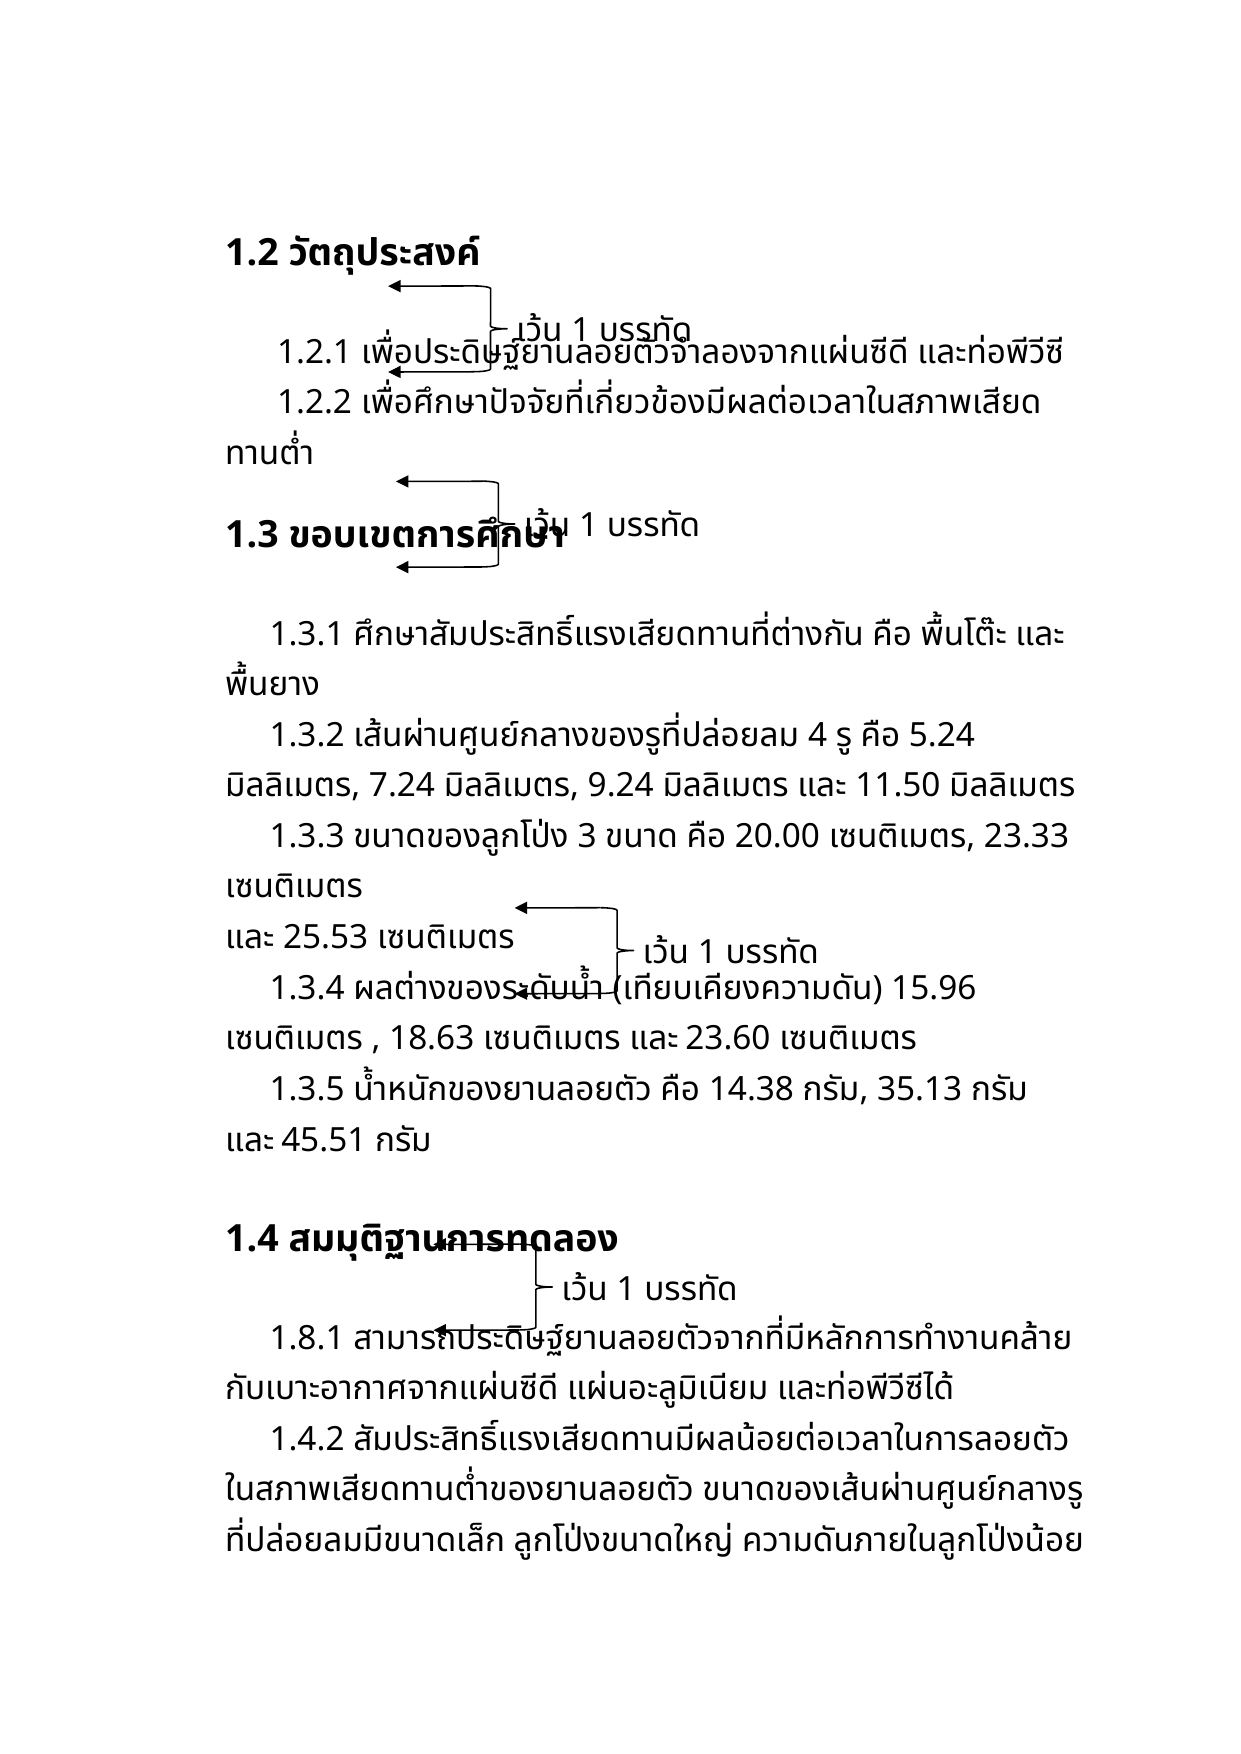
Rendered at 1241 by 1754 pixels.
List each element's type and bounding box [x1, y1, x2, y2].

text [225, 507, 1090, 1566]
text [225, 225, 1090, 507]
